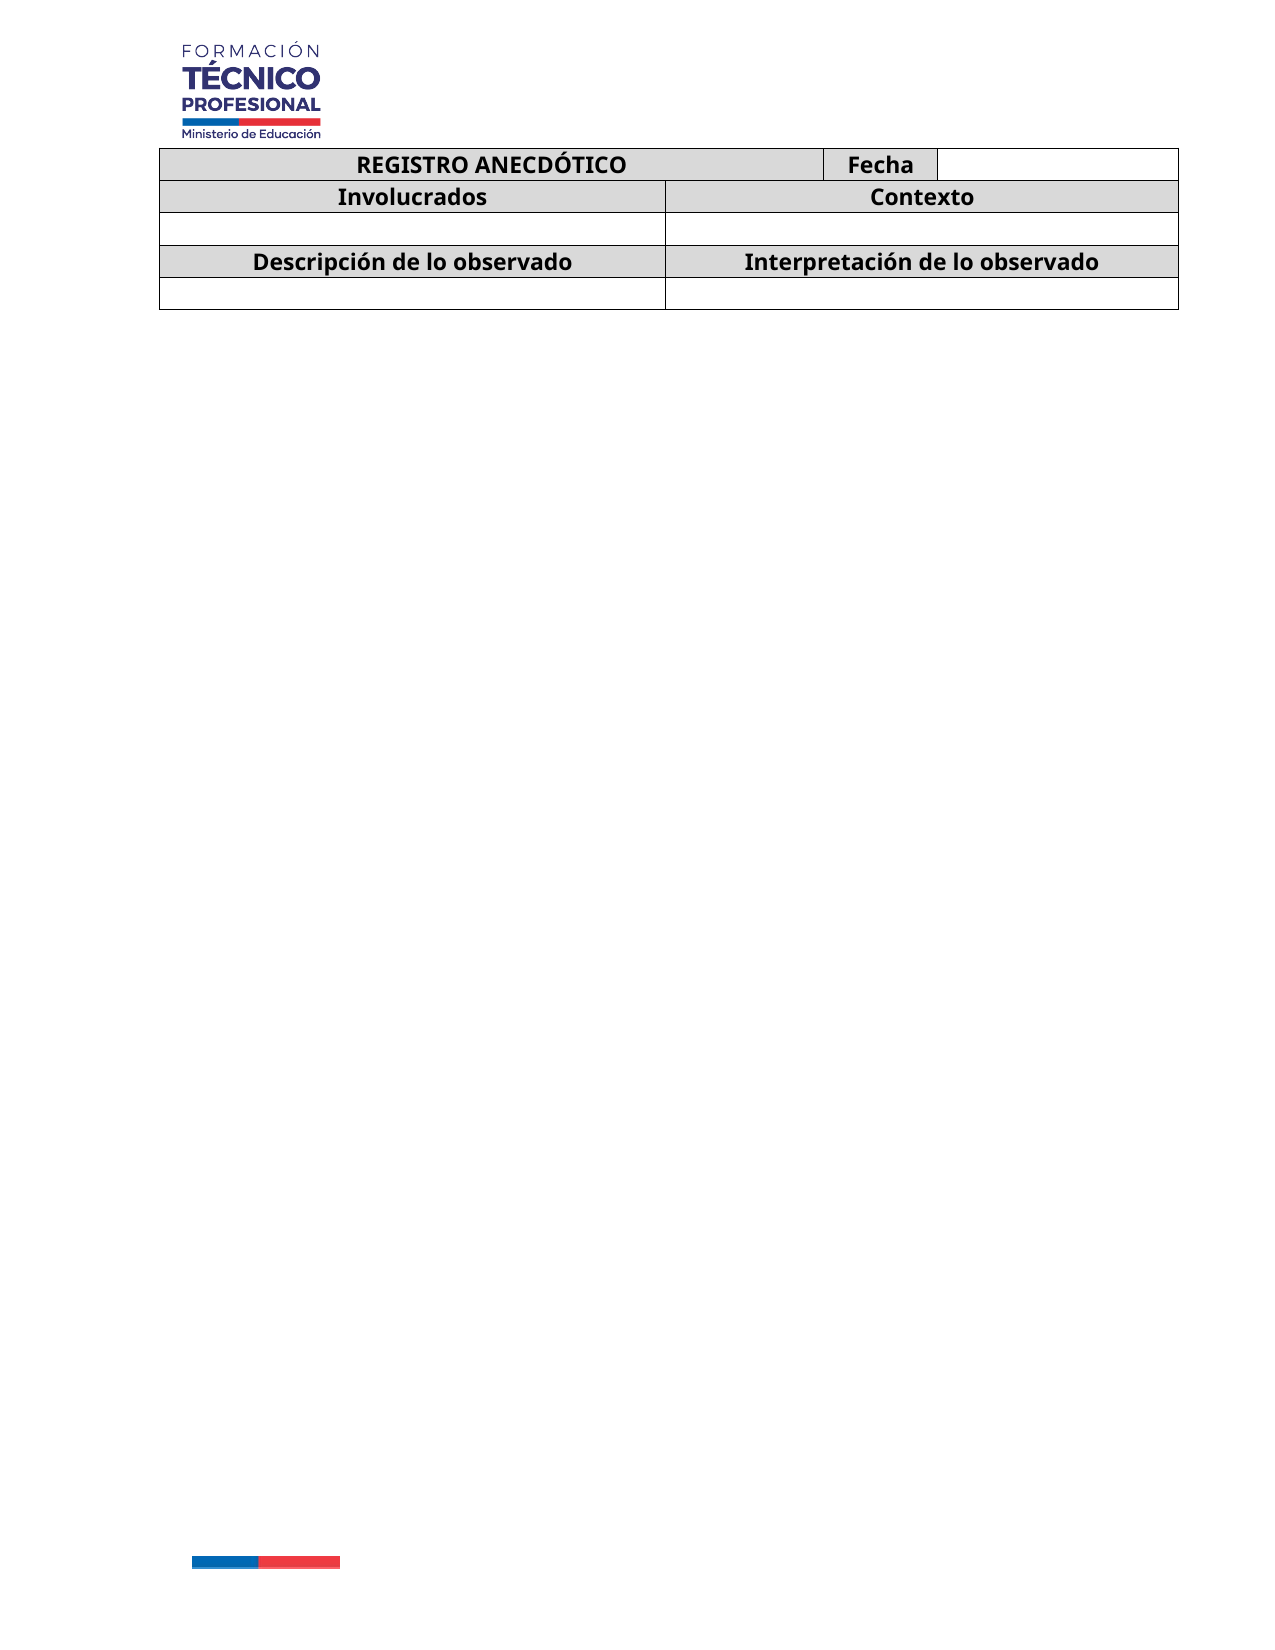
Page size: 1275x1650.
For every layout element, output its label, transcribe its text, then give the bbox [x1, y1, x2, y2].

table_cell [666, 278, 1178, 309]
table_cell [160, 278, 665, 309]
table_header Fecha [824, 149, 937, 180]
table_cell Involucrados [160, 181, 665, 212]
picture [192, 1556, 340, 1569]
table_header REGISTRO ANECDÓTICO [160, 149, 823, 180]
table_cell [666, 213, 1178, 244]
table_cell Interpretación de lo observado [666, 246, 1178, 277]
table_header [938, 149, 1178, 180]
table_cell Descripción de lo observado [160, 246, 665, 277]
table_cell [160, 213, 665, 244]
table_cell Contexto [666, 181, 1178, 212]
picture [176, 33, 325, 145]
